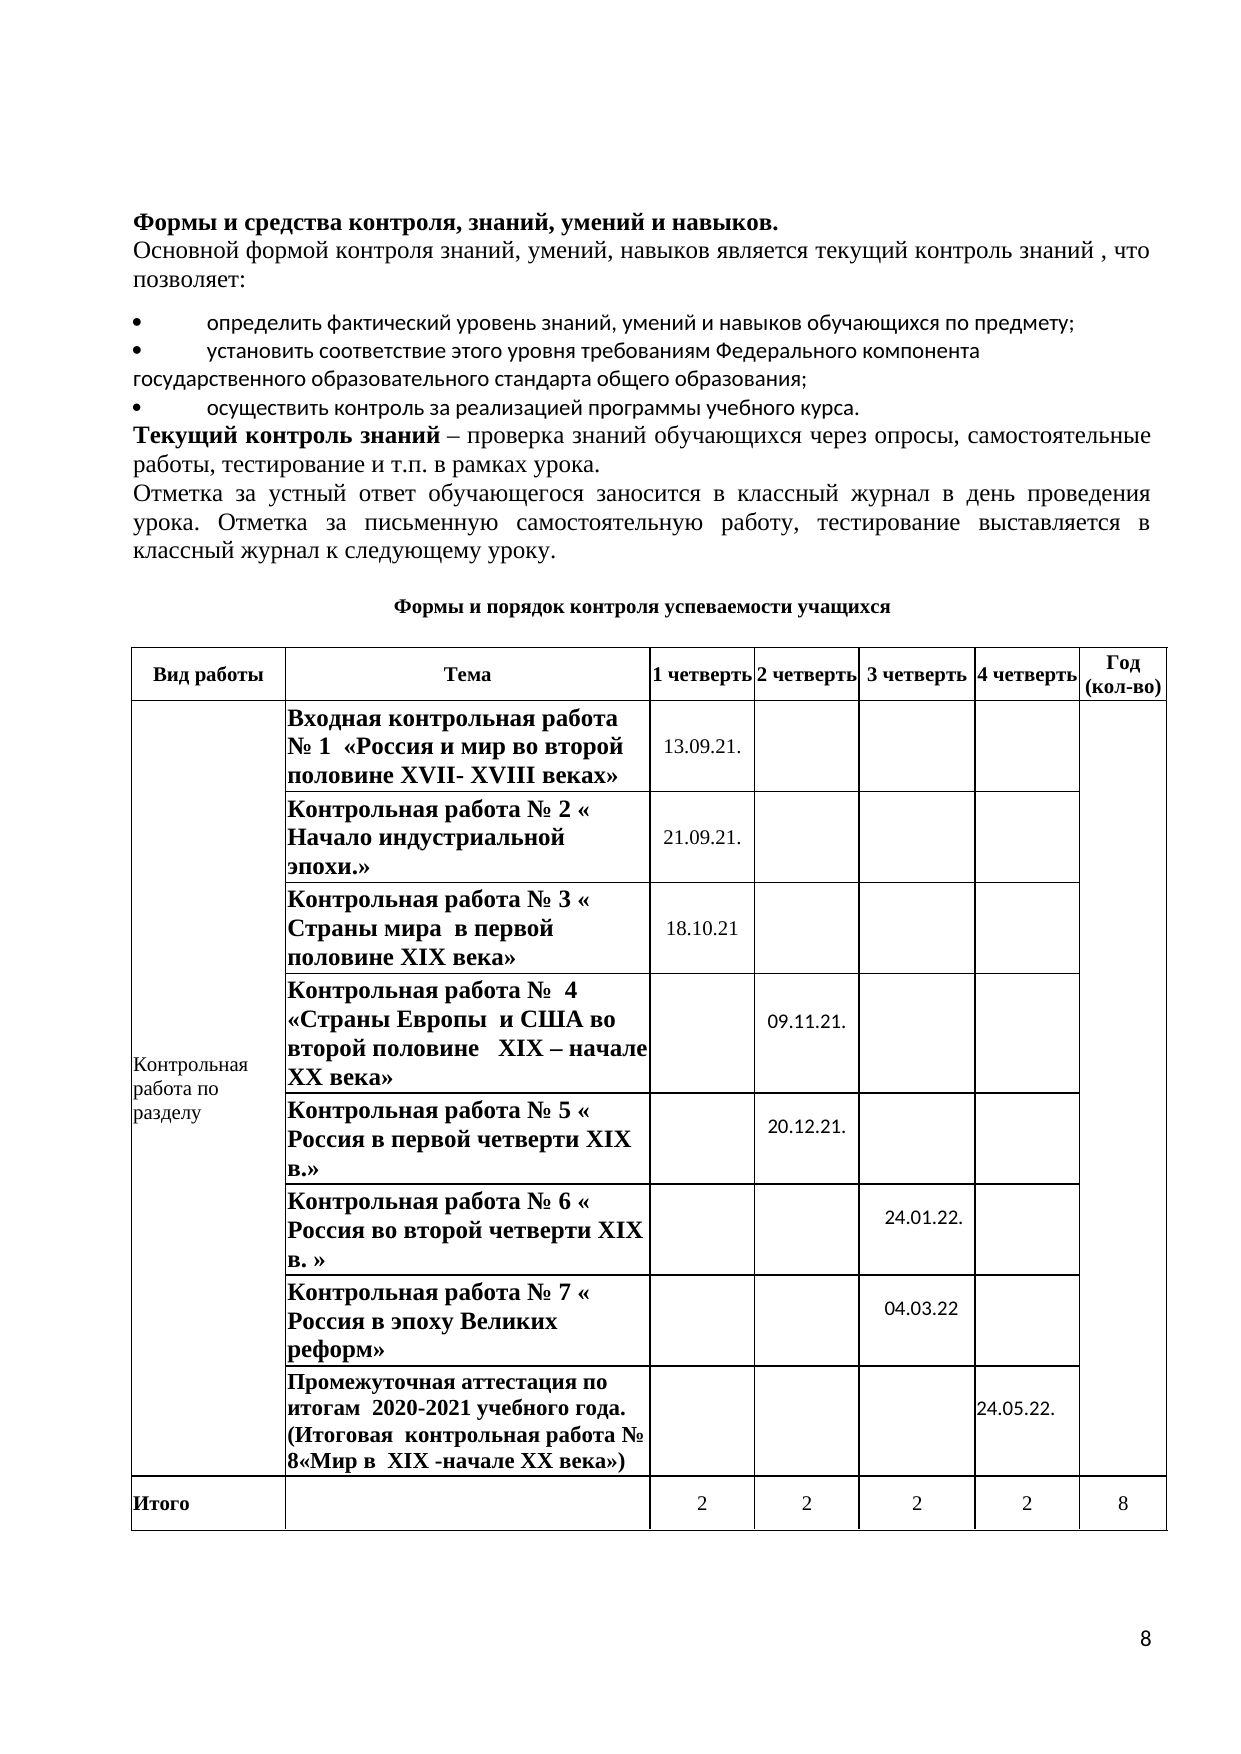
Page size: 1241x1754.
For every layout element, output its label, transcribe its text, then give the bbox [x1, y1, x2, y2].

text Формы и порядок контроля успеваемости учащихся [133, 593, 1152, 618]
table_cell [976, 974, 1079, 1092]
table_cell [755, 792, 858, 881]
table_cell [651, 1094, 754, 1183]
text Текущий контроль знаний – проверка знаний обучающихся через опросы, самостоятельные работы, тестирование и т.п. в рамках урока. [133, 421, 1152, 478]
table_cell [755, 701, 858, 791]
table_cell Контрольная работа № 5 « Россия в первой четверти XIX в.» [286, 1094, 649, 1183]
table_cell Контрольная работа № 2 « Начало индустриальной эпохи.» [286, 792, 649, 881]
table_header Вид работы [132, 648, 285, 699]
table_header Год (кол-во) [1080, 648, 1166, 699]
table_cell 21.09.21. [651, 792, 754, 881]
table_cell [286, 1477, 649, 1529]
table_header 3 четверть [860, 648, 974, 699]
table_cell Итого [132, 1477, 285, 1529]
table_cell 20.12.21. [755, 1094, 858, 1183]
table_cell [755, 883, 858, 972]
table_cell [860, 792, 974, 881]
table_cell Контрольная работа № 4 «Страны Европы и США во второй половине XIX – начале XX века» [286, 974, 649, 1092]
table_cell [651, 1367, 754, 1475]
table_cell [860, 974, 974, 1092]
table_cell [976, 701, 1079, 791]
text Формы и средства контроля, знаний, умений и навыков. [133, 207, 1152, 235]
table_cell [860, 883, 974, 972]
table_cell [755, 1276, 858, 1365]
table_cell [651, 974, 754, 1092]
table_cell 04.03.22 [860, 1276, 974, 1365]
table_header 1 четверть [651, 648, 754, 699]
table_cell Контрольная работа по разделу [132, 701, 285, 1475]
table_header 4 четверть [976, 648, 1079, 699]
table_cell [976, 792, 1079, 881]
table_cell [976, 883, 1079, 972]
table_cell [976, 1185, 1079, 1274]
table_header 2 четверть [755, 648, 858, 699]
table_cell 2 [651, 1477, 754, 1529]
list осуществить контроль за реализацией программы учебного курса. [133, 393, 1152, 421]
text Основной формой контроля знаний, умений, навыков является текущий контроль знаний , что позволяет: [133, 235, 1152, 293]
table_cell 13.09.21. [651, 701, 754, 791]
table_cell [651, 1276, 754, 1365]
table_cell [1080, 701, 1166, 1475]
table_cell 8 [1080, 1477, 1166, 1529]
table_cell 24.01.22. [860, 1185, 974, 1274]
table_cell [860, 1094, 974, 1183]
table_cell [860, 701, 974, 791]
table_cell 09.11.21. [755, 974, 858, 1092]
table_cell Контрольная работа № 6 « Россия во второй четверти XIX в. » [286, 1185, 649, 1274]
table_cell [755, 1185, 858, 1274]
list определить фактический уровень знаний, умений и навыков обучающихся по предмету; [133, 308, 1152, 337]
table_cell 24.05.22. [976, 1367, 1079, 1475]
table_cell [755, 1367, 858, 1475]
table_cell 2 [755, 1477, 858, 1529]
list установить соответствие этого уровня требованиям Федерального компонента государственного образовательного стандарта общего образования; [133, 337, 1152, 393]
table_cell [976, 1094, 1079, 1183]
table_cell 2 [860, 1477, 974, 1529]
table_header Тема [286, 648, 649, 699]
table_cell Промежуточная аттестация по итогам 2020-2021 учебного года. (Итоговая контрольная работа № 8«Мир в XIX -начале XX века») [286, 1367, 649, 1475]
table_cell [860, 1367, 974, 1475]
table_cell Входная контрольная работа № 1 «Россия и мир во второй половине XVII- XVIII веках» [286, 701, 649, 791]
text Отметка за устный ответ обучающегося заносится в классный журнал в день проведения урока. Отметка за письменную самостоятельную работу, тестирование выставляется в классный журнал к следующему уроку. [133, 478, 1152, 564]
table_cell [651, 1185, 754, 1274]
table_cell Контрольная работа № 7 « Россия в эпоху Великих реформ» [286, 1276, 649, 1365]
table_cell 2 [976, 1477, 1079, 1529]
table_cell Контрольная работа № 3 « Страны мира в первой половине XIX века» [286, 883, 649, 972]
table_cell [976, 1276, 1079, 1365]
table_cell 18.10.21 [651, 883, 754, 972]
